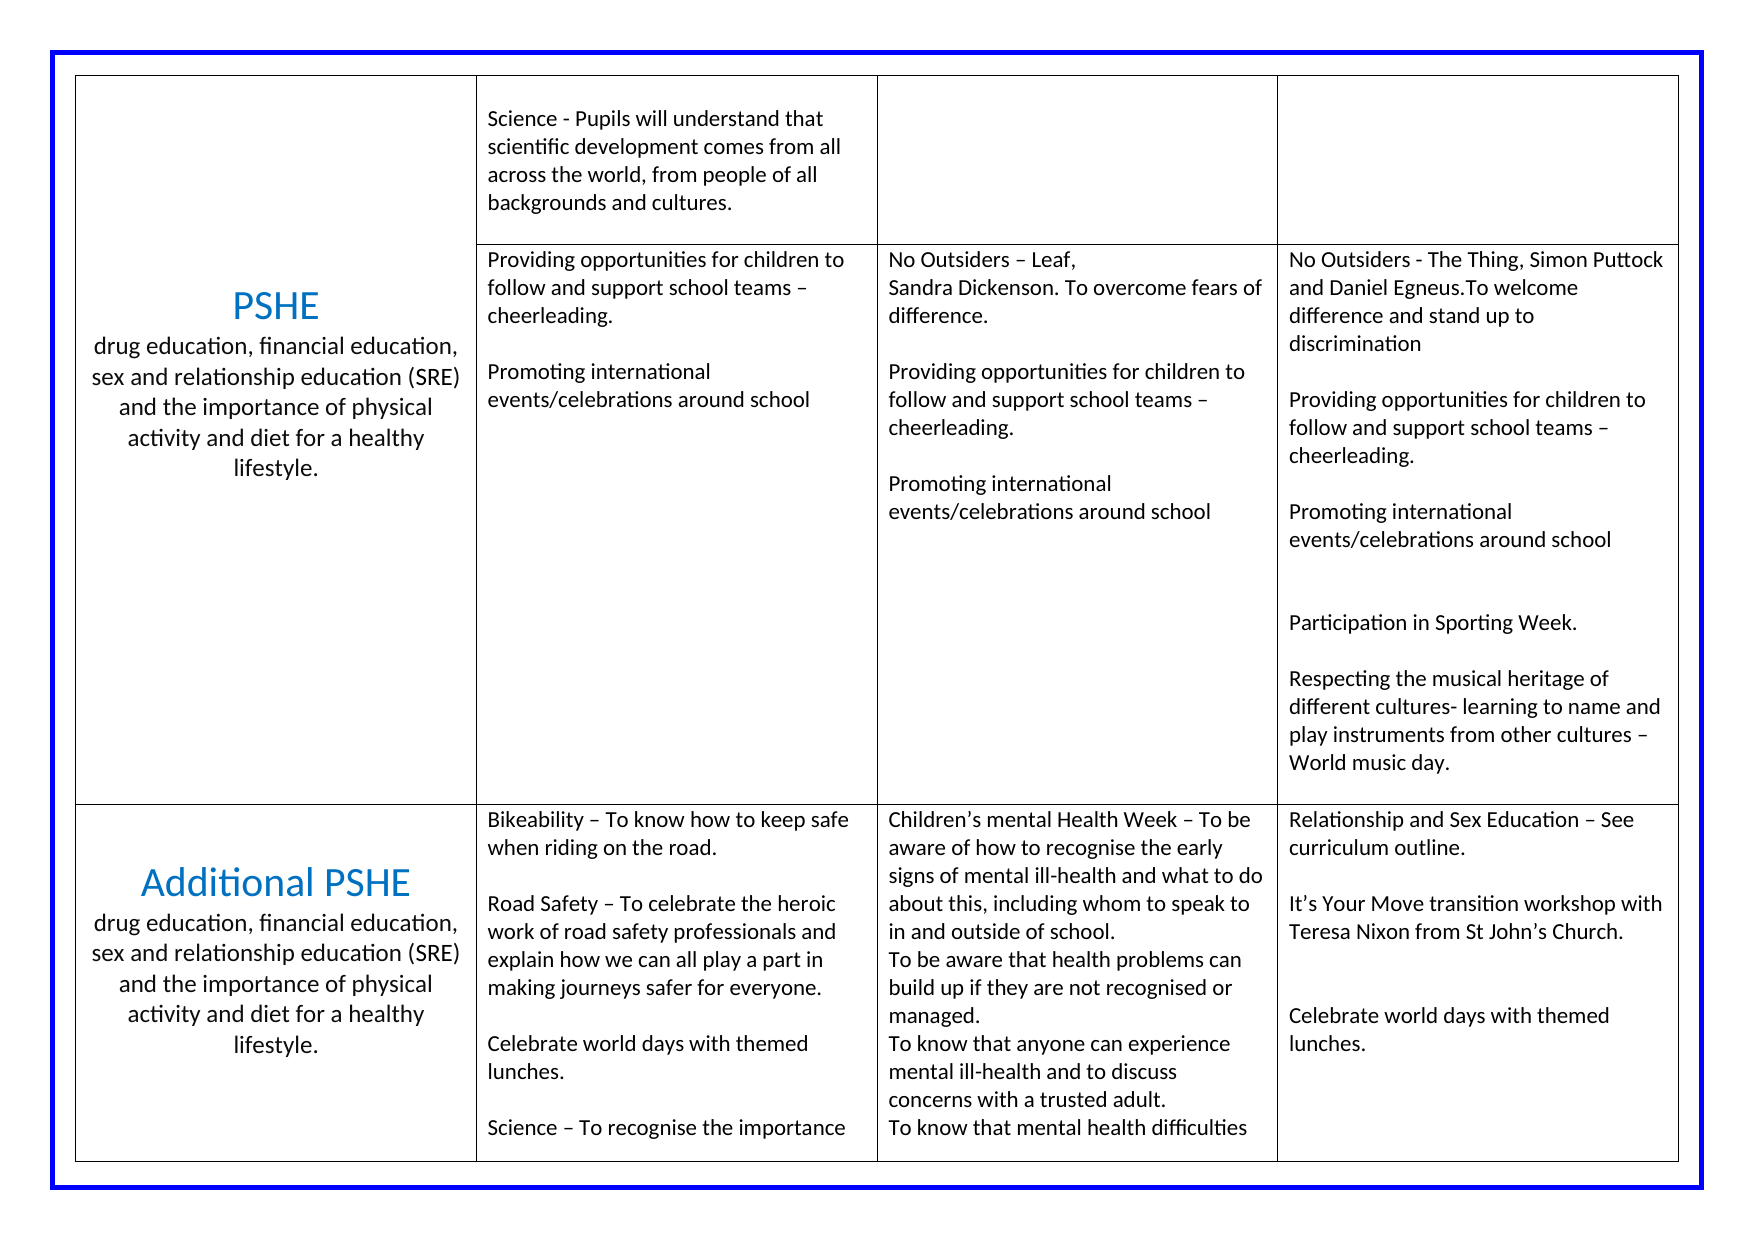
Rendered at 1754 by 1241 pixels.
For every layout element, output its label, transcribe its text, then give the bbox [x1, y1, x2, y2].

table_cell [76, 76, 476, 804]
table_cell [878, 805, 1277, 1161]
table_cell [477, 76, 877, 244]
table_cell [878, 76, 1277, 244]
table_cell No Outsiders - The Thing, Simon Puttock and Daniel Egneus.To welcome difference and stand up to discrimination Providing opportunities for children to follow and support school teams – cheerleading. Promoting international events/celebrations around school Participation in Sporting Week. Respecting the musical heritage of different cultures- learning to name and play instruments from other cultures – World music day. [1278, 245, 1678, 804]
table_cell Providing opportunities for children to follow and support school teams – cheerleading. Promoting international events/celebrations around school [477, 245, 877, 804]
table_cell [477, 805, 877, 1161]
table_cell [1278, 76, 1678, 244]
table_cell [1278, 805, 1678, 1161]
table_cell No Outsiders – Leaf, Sandra Dickenson. To overcome fears of difference. Providing opportunities for children to follow and support school teams – cheerleading. Promoting international events/celebrations around school [878, 245, 1277, 804]
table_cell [76, 805, 476, 1161]
